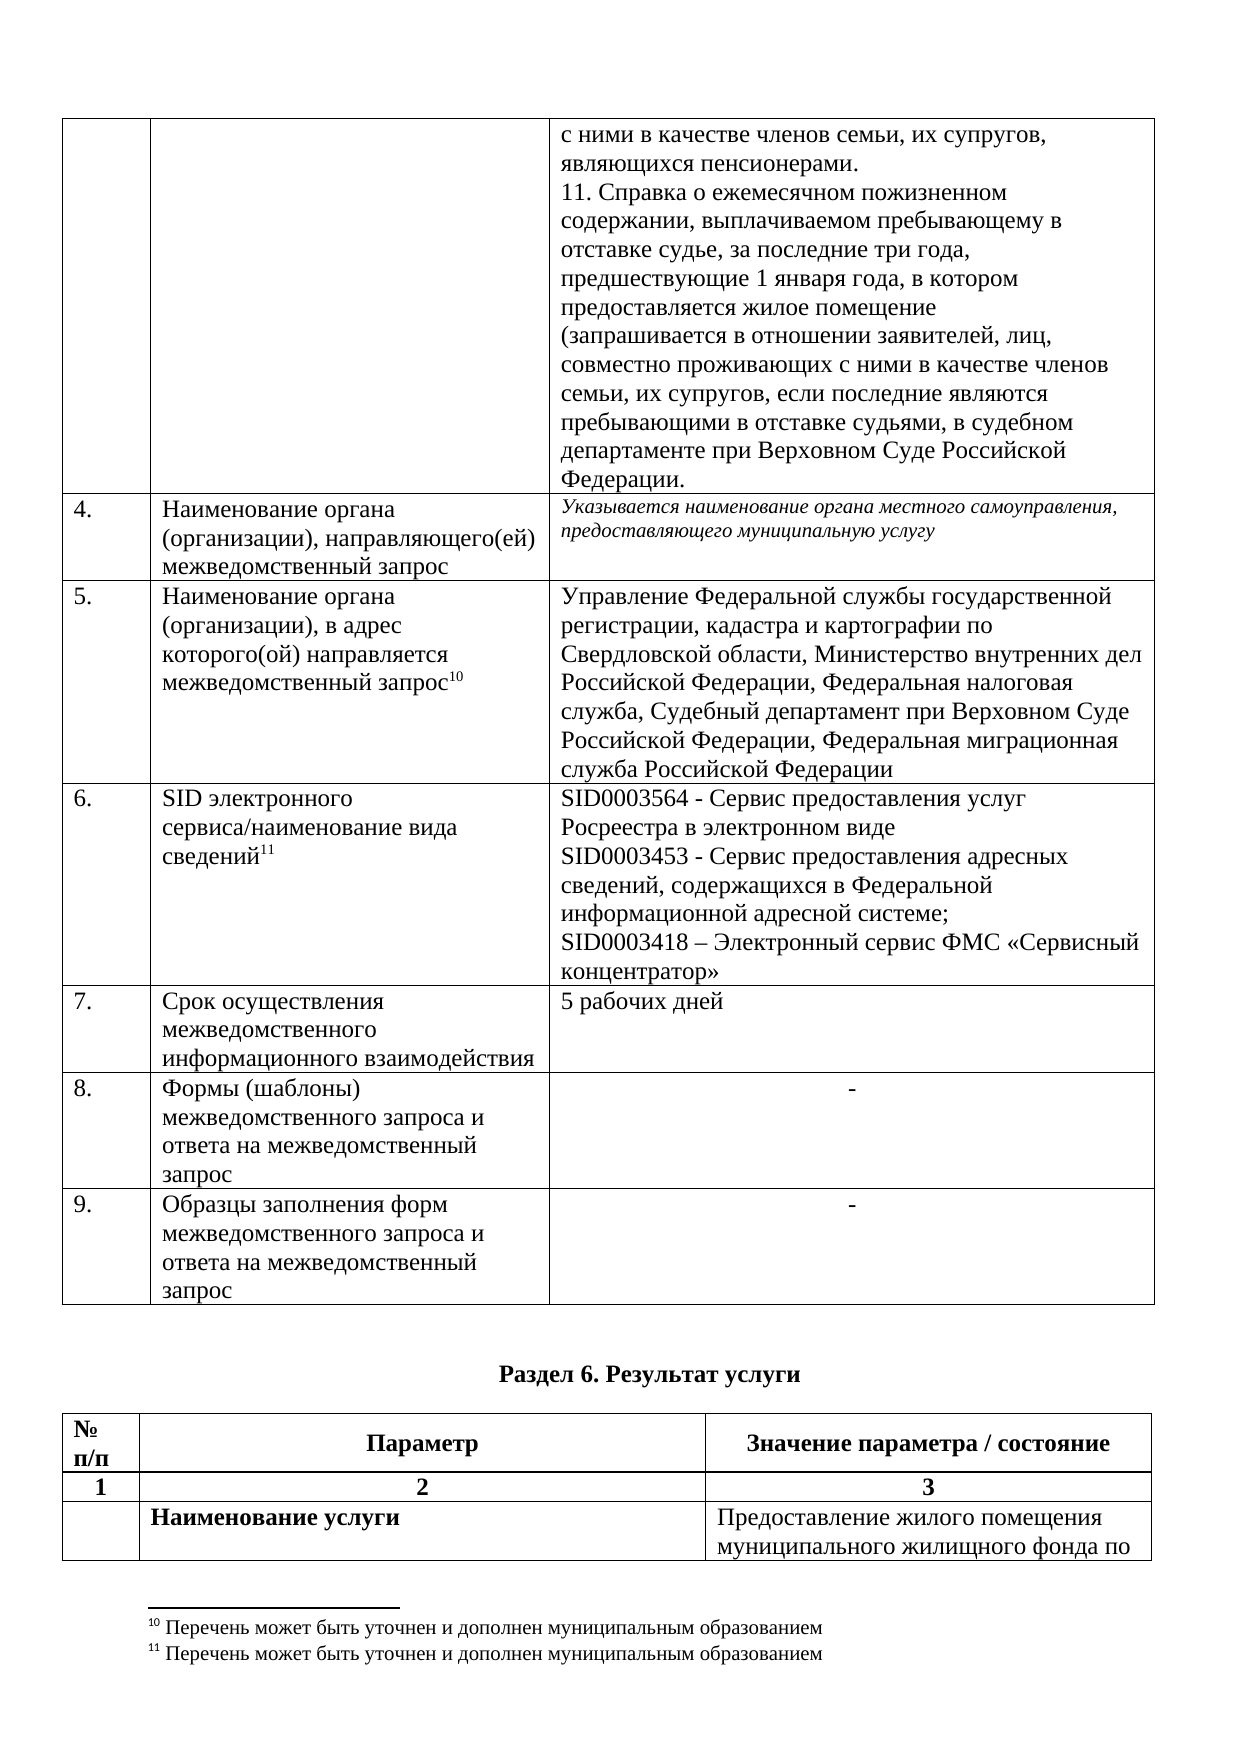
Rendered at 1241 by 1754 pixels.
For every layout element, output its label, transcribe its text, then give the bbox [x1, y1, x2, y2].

table_cell Указывается наименование органа местного самоуправления, предоставляющего муниципальную услугу [550, 494, 1154, 580]
table_cell Формы (шаблоны) межведомственного запроса и ответа на межведомственный запрос [151, 1073, 549, 1188]
table_cell SID электронного сервиса/наименование вида сведений [151, 784, 549, 985]
table_cell [63, 784, 150, 985]
table_cell - [550, 1073, 1154, 1188]
table_cell SID0003564 - Сервис предоставления услуг Росреестра в электронном виде SID0003453 - Сервис предоставления адресных сведений, содержащихся в Федеральной информационной адресной системе; SID0003418 – Электронный сервис ФМС «Сервисный концентратор» [550, 784, 1154, 985]
text Раздел 6. Результат услуги [148, 1359, 1152, 1388]
table_cell - [550, 1189, 1154, 1304]
table_header Значение параметра / состояние [706, 1414, 1151, 1471]
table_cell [550, 119, 1154, 493]
table_cell [63, 119, 150, 493]
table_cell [706, 1502, 1151, 1560]
table_cell [63, 1189, 150, 1304]
table_cell [63, 986, 150, 1072]
table_cell Наименование органа (организации), в адрес которого(ой) направляется межведомственный запрос [151, 581, 549, 782]
table_cell Наименование органа (организации), направляющего(ей) межведомственный запрос [151, 494, 549, 580]
table_cell [63, 1502, 139, 1560]
table_cell [63, 1073, 150, 1188]
table_cell Образцы заполнения форм межведомственного запроса и ответа на межведомственный запрос [151, 1189, 549, 1304]
table_cell Наименование услуги [140, 1502, 705, 1560]
table_cell 2 [140, 1473, 705, 1501]
table_cell 5 рабочих дней [550, 986, 1154, 1072]
table_cell [63, 494, 150, 580]
table_cell Управление Федеральной службы государственной регистрации, кадастра и картографии по Свердловской области, Министерство внутренних дел Российской Федерации, Федеральная налоговая служба, Судебный департамент при Верховном Суде Российской Федерации, Федеральная миграционная служба Российской Федерации [550, 581, 1154, 782]
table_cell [151, 119, 549, 493]
table_header Параметр [140, 1414, 705, 1471]
table_cell 1 [63, 1473, 139, 1501]
table_cell Срок осуществления межведомственного информационного взаимодействия [151, 986, 549, 1072]
table_cell [63, 581, 150, 782]
table_header № п/п [63, 1414, 139, 1471]
table_cell 3 [706, 1473, 1151, 1501]
